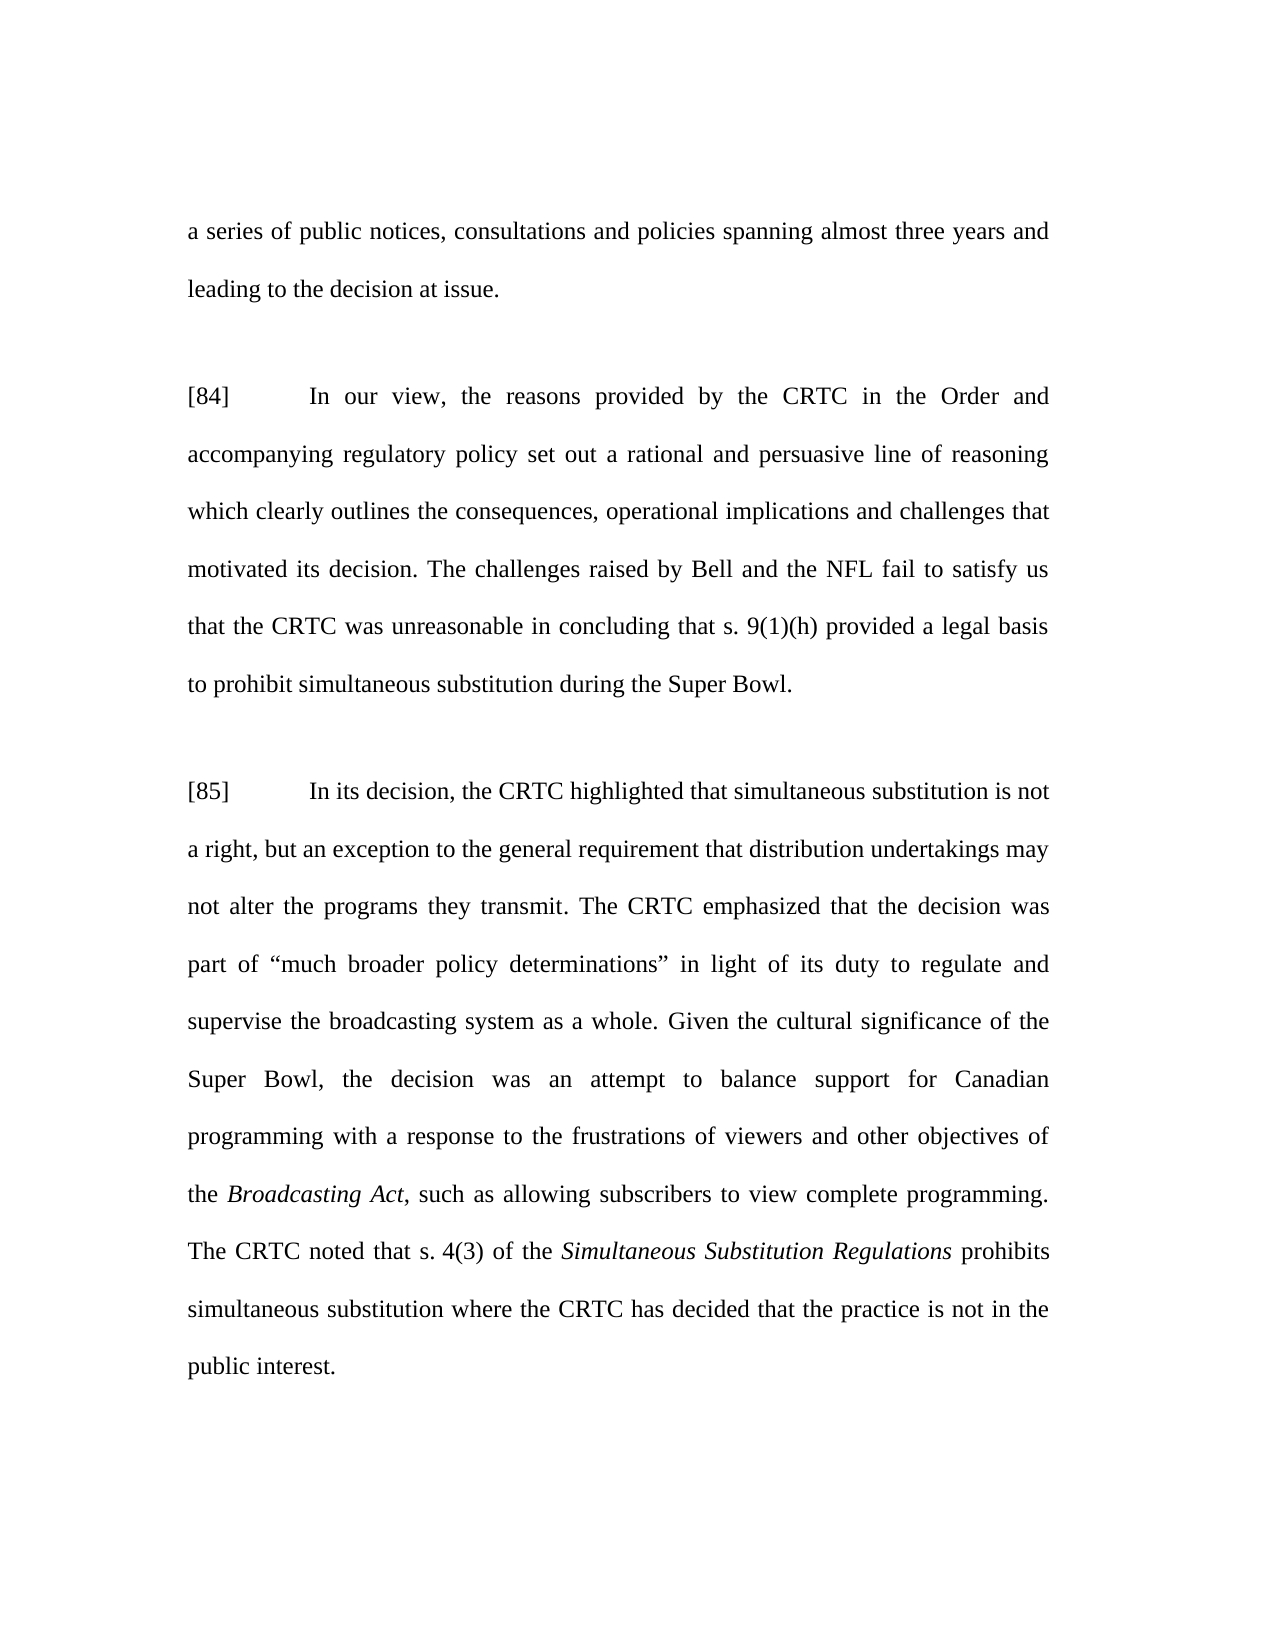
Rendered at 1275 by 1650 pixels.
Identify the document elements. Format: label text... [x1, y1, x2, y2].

text In our view, the reasons provided by the CRTC in the Order and accompanying regulatory policy set out a rational and persuasive line of reasoning which clearly outlines the consequences, operational implications and challenges that motivated its decision. The challenges raised by Bell and the NFL fail to satisfy us that the CRTC was unreasonable in concluding that s. 9(1)(h) provided a legal basis to prohibit simultaneous substitution during the Super Bowl. [187, 381, 1050, 698]
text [187, 216, 1050, 303]
text In its decision, the CRTC highlighted that simultaneous substitution is not a right, but an exception to the general requirement that distribution undertakings may not alter the programs they transmit. The CRTC emphasized that the decision was part of “much broader policy determinations” in light of its duty to regulate and supervise the broadcasting system as a whole. Given the cultural significance of the Super Bowl, the decision was an attempt to balance support for Canadian programming with a response to the frustrations of viewers and other objectives of the Broadcasting Act, such as allowing subscribers to view complete programming. The CRTC noted that s. 4(3) of the Simultaneous Substitution Regulations prohibits simultaneous substitution where the CRTC has decided that the practice is not in the public interest. [187, 776, 1050, 1380]
